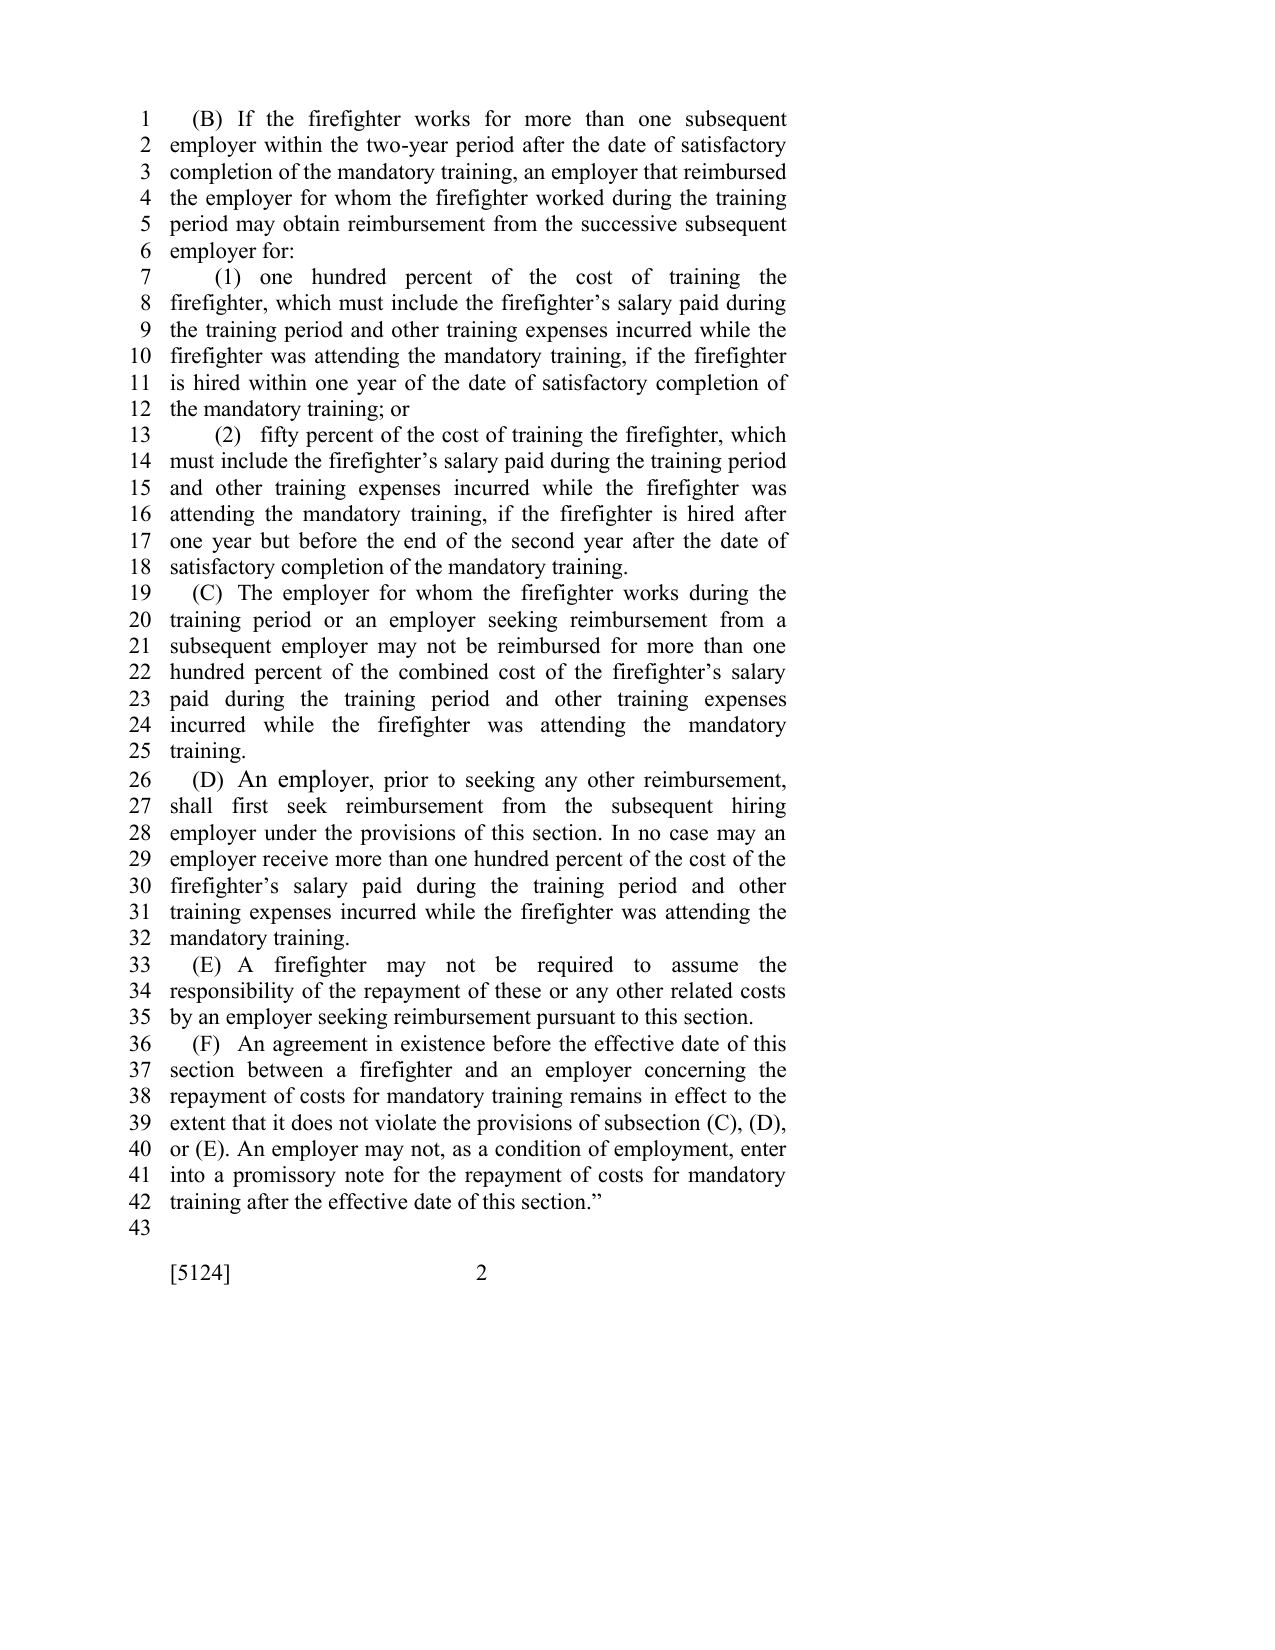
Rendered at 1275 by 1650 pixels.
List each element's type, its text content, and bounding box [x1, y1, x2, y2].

text (1) one hundred percent of the cost of training the firefighter, which must include the firefighter’s salary paid during the training period and other training expenses incurred while the firefighter was attending the mandatory training, if the firefighter is hired within one year of the date of satisfactory completion of the mandatory training; or [169, 263, 787, 421]
text (C) The employer for whom the firefighter works during the training period or an employer seeking reimbursement from a subsequent employer may not be reimbursed for more than one hundred percent of the combined cost of the firefighter’s salary paid during the training period and other training expenses incurred while the firefighter was attending the mandatory training. [169, 579, 787, 764]
text (B) If the firefighter works for more than one subsequent employer within the two-year period after the date of satisfactory completion of the mandatory training, an employer that reimbursed the employer for whom the firefighter worked during the training period may obtain reimbursement from the successive subsequent employer for: [169, 105, 787, 263]
text (E) A firefighter may not be required to assume the responsibility of the repayment of these or any other related costs by an employer seeking reimbursement pursuant to this section. [169, 951, 787, 1030]
text (F) An agreement in existence before the effective date of this section between a firefighter and an employer concerning the repayment of costs for mandatory training remains in effect to the extent that it does not violate the provisions of subsection (C), (D), or (E). An employer may not, as a condition of employment, enter into a promissory note for the repayment of costs for mandatory training after the effective date of this section.” [169, 1030, 787, 1214]
text (D) An employer, prior to seeking any other reimbursement, shall first seek reimbursement from the subsequent hiring employer under the provisions of this section. In no case may an employer receive more than one hundred percent of the cost of the firefighter’s salary paid during the training period and other training expenses incurred while the firefighter was attending the mandatory training. [169, 764, 787, 951]
